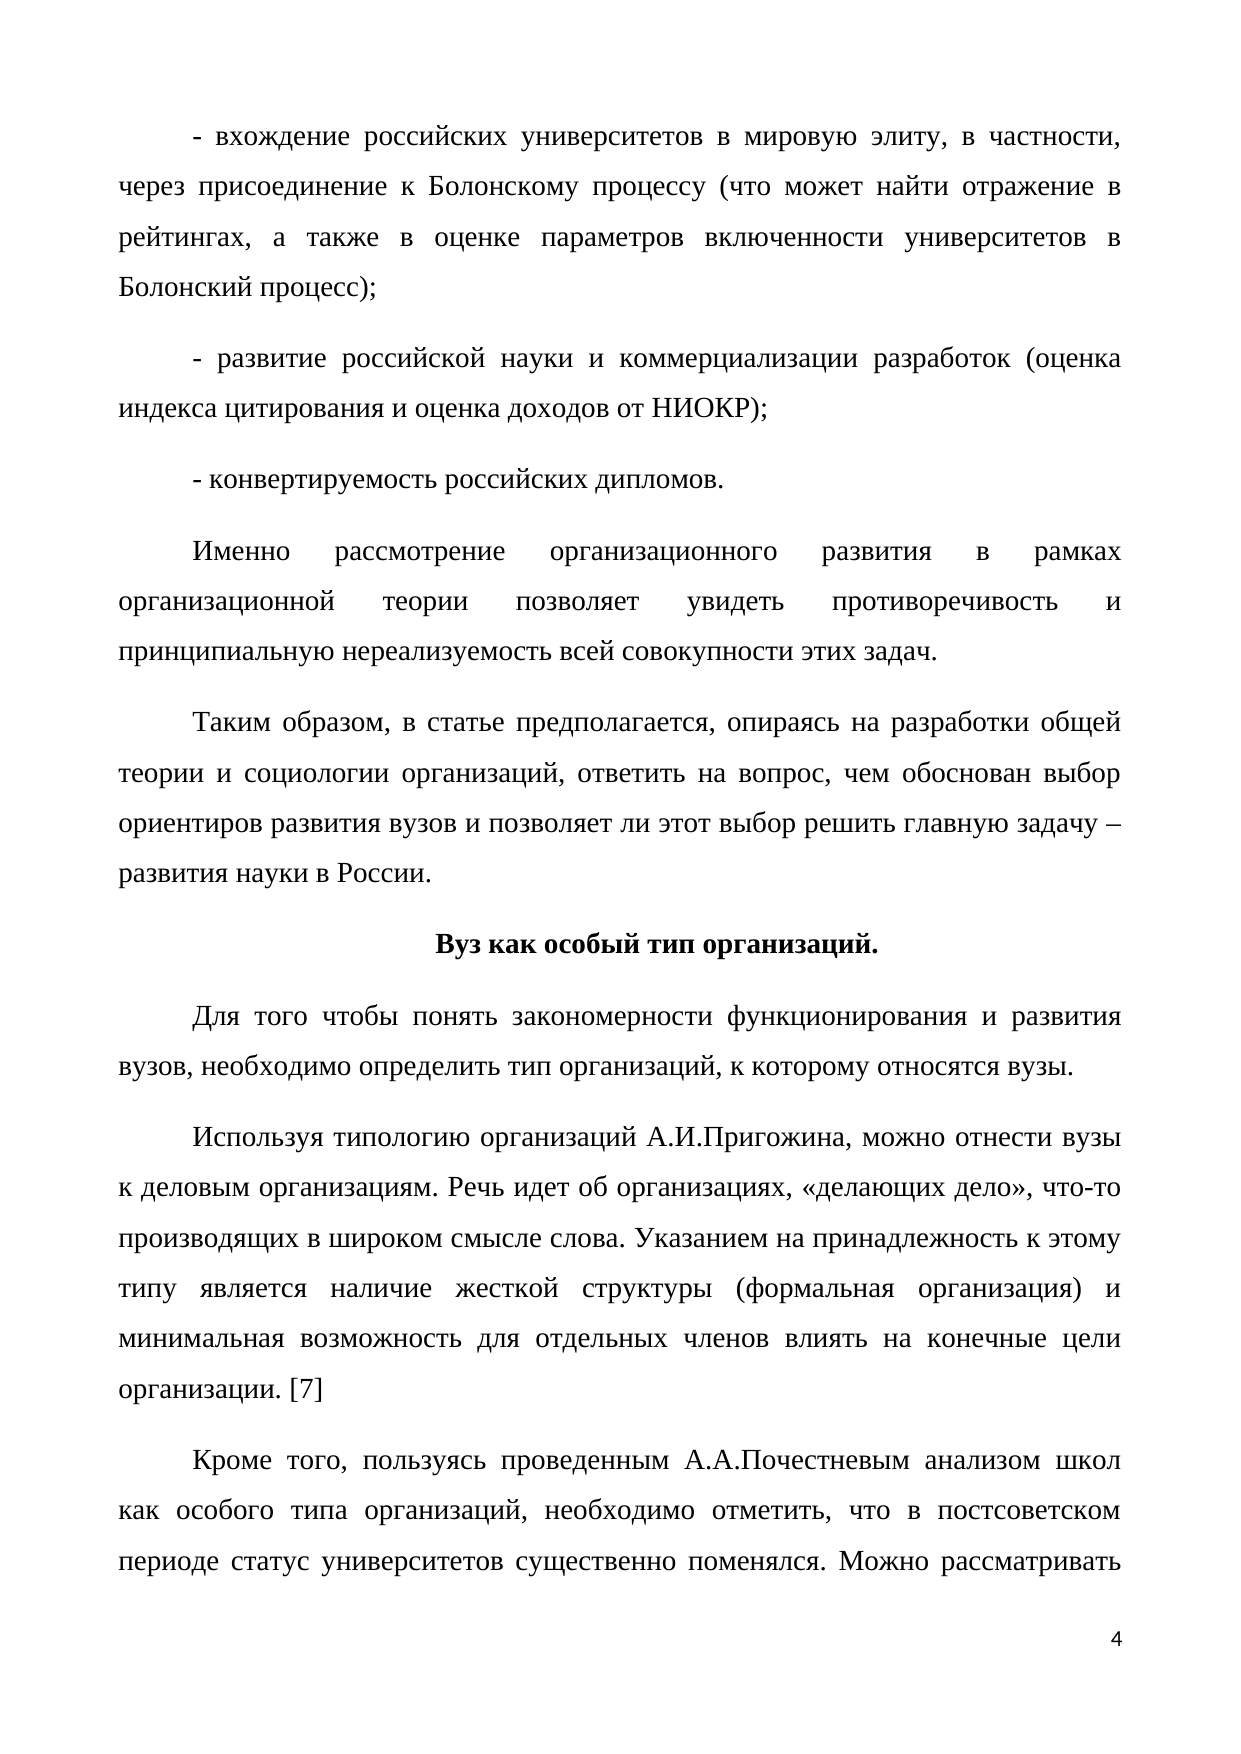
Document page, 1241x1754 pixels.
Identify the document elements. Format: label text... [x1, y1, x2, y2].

text - вхождение российских университетов в мировую элиту, в частности, через присоединение к Болонскому процессу (что может найти отражение в рейтингах, а также в оценке параметров включенности университетов в Болонский процесс); [118, 118, 1122, 303]
text Именно рассмотрение организационного развития в рамках организационной теории позволяет увидеть противоречивость и принципиальную нереализуемость всей совокупности этих задач. [118, 533, 1122, 667]
text Таким образом, в статье предполагается, опираясь на разработки общей теории и социологии организаций, ответить на вопрос, чем обоснован выбор ориентиров развития вузов и позволяет ли этот выбор решить главную задачу – развития науки в России. [118, 704, 1122, 889]
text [118, 1442, 1122, 1576]
text - конвертируемость российских дипломов. [118, 462, 1122, 495]
text Вуз как особый тип организаций. [118, 927, 1122, 960]
text Для того чтобы понять закономерности функционирования и развития вузов, необходимо определить тип организаций, к которому относятся вузы. [118, 998, 1122, 1082]
text Используя типологию организаций А.И.Пригожина, можно отнести вузы к деловым организациям. Речь идет об организациях, «делающих дело», что-то производящих в широком смысле слова. Указанием на принадлежность к этому типу является наличие жесткой структуры (формальная организация) и минимальная возможность для отдельных членов влиять на конечные цели организации. [7] [118, 1119, 1122, 1404]
text - развитие российской науки и коммерциализации разработок (оценка индекса цитирования и оценка доходов от НИОКР); [118, 340, 1122, 424]
